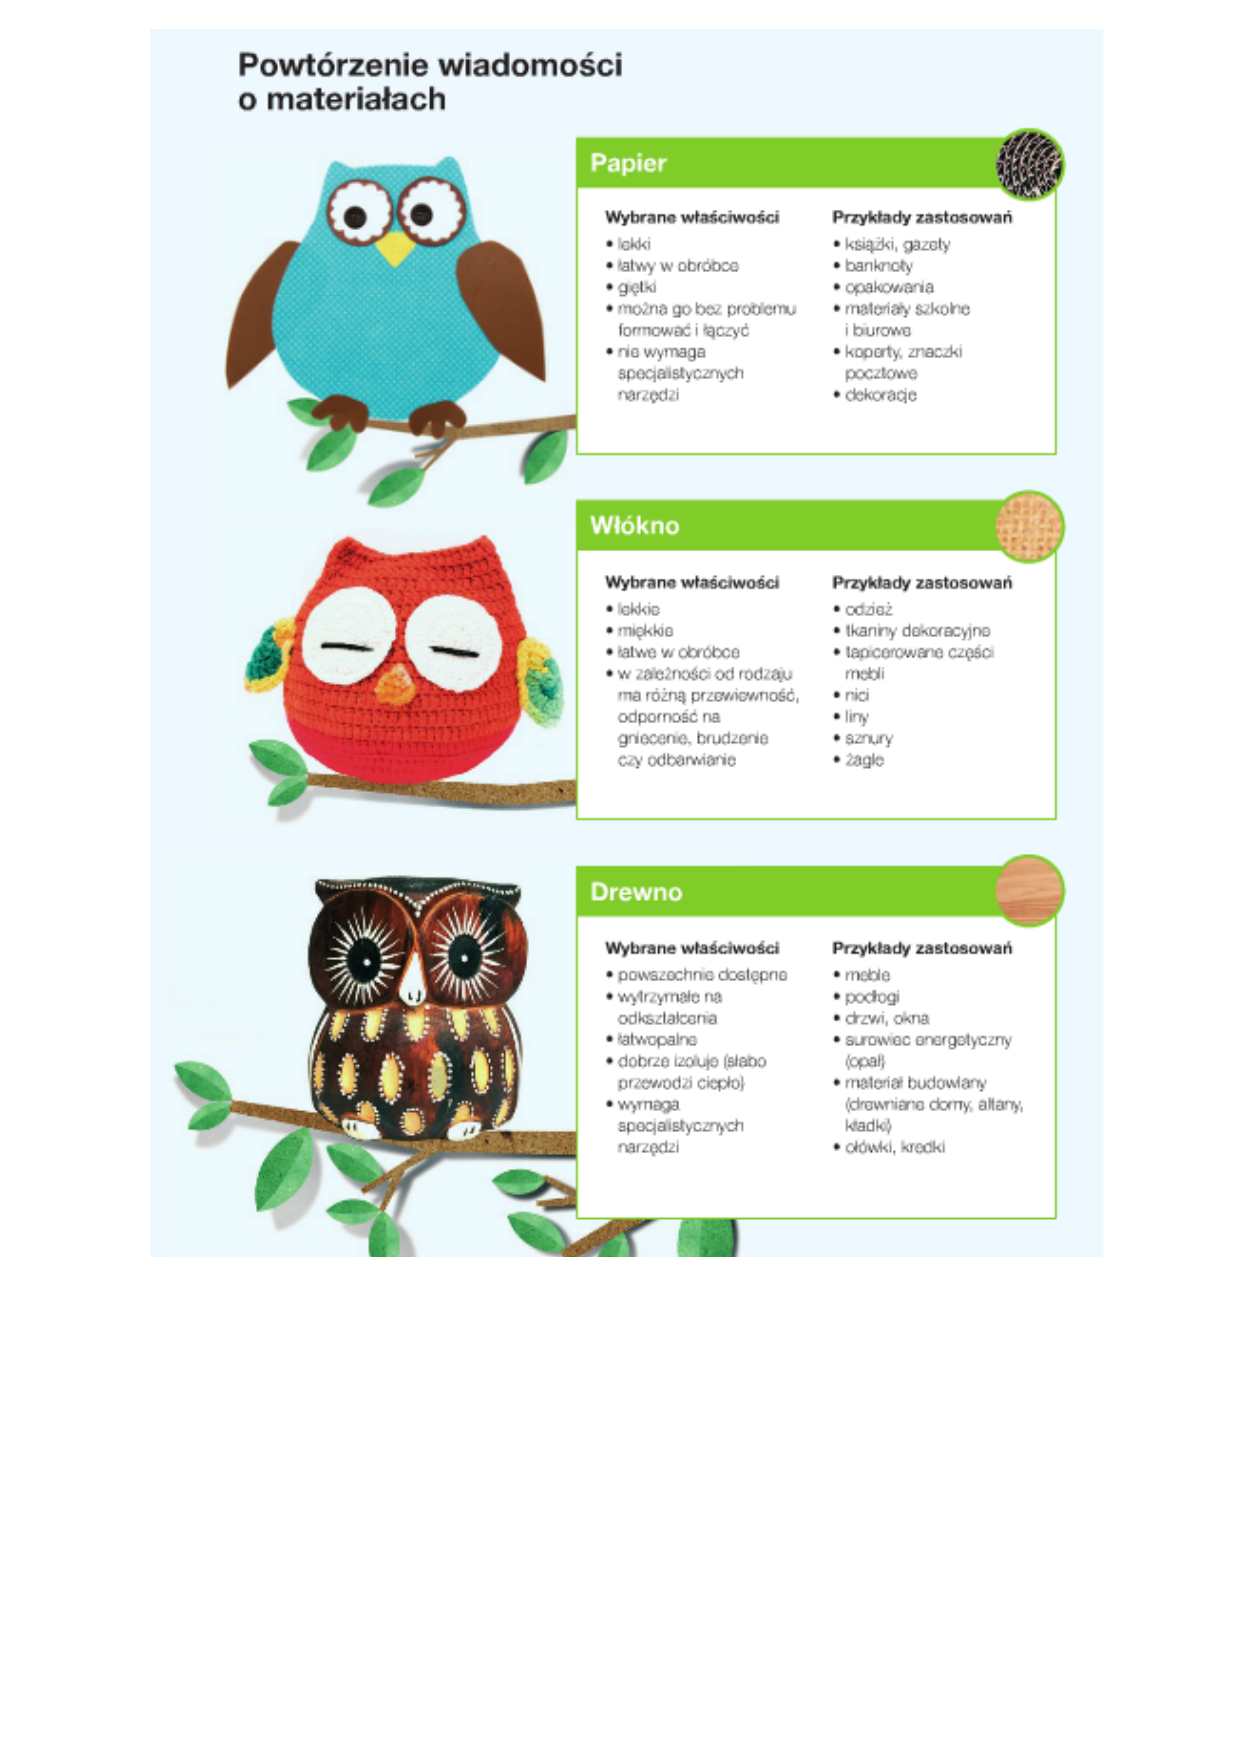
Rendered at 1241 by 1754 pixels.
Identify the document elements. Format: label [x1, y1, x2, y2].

picture [150, 29, 1104, 1257]
